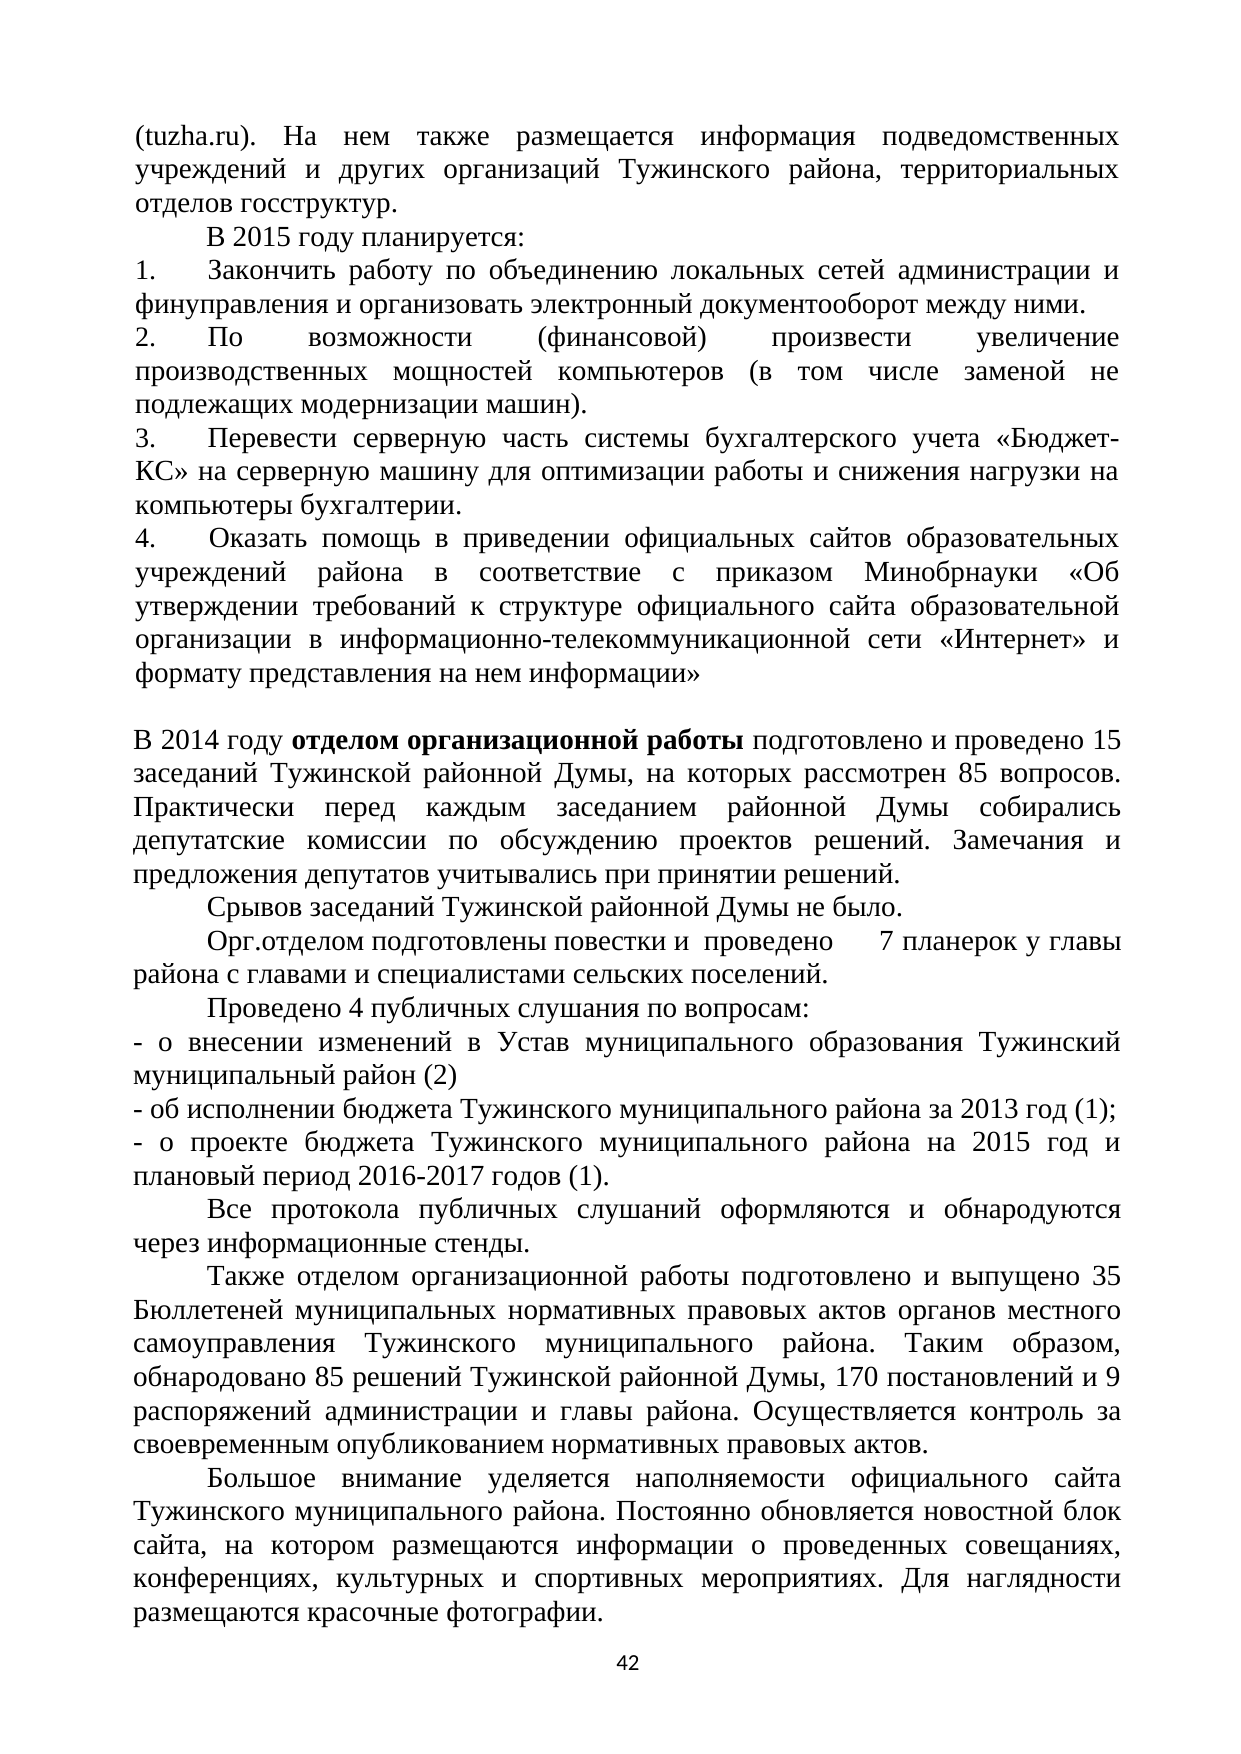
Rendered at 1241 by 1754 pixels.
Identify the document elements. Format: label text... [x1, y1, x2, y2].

list По возможности (финансовой) произвести увеличение производственных мощностей компьютеров (в том числе заменой не подлежащих модернизации машин). [135, 319, 1120, 420]
text Все протокола публичных слушаний оформляются и обнародуются через информационные стенды. [133, 1191, 1122, 1258]
text Орг.отделом подготовлены повестки и проведено 7 планерок у главы района с главами и специалистами сельских поселений. [133, 923, 1122, 990]
list Закончить работу по объединению локальных сетей администрации и финуправления и организовать электронный документооборот между ними. [135, 252, 1120, 319]
text Срывов заседаний Тужинской районной Думы не было. [133, 889, 1122, 923]
text Проведено 4 публичных слушания по вопросам: [133, 990, 1122, 1024]
list Перевести серверную часть системы бухгалтерского учета «Бюджет- КС» на серверную машину для оптимизации работы и снижения нагрузки на компьютеры бухгалтерии. [135, 420, 1120, 521]
text - о проекте бюджета Тужинского муниципального района на 2015 год и плановый период 2016-2017 годов (1). [133, 1124, 1122, 1191]
text В 2015 году планируется: [135, 219, 1122, 252]
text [135, 118, 1120, 219]
text В 2014 году отделом организационной работы подготовлено и проведено 15 заседаний Тужинской районной Думы, на которых рассмотрен 85 вопросов. Практически перед каждым заседанием районной Думы собирались депутатские комиссии по обсуждению проектов решений. Замечания и предложения депутатов учитывались при принятии решений. [133, 722, 1122, 889]
text Также отделом организационной работы подготовлено и выпущено 35 Бюллетеней муниципальных нормативных правовых актов органов местного самоуправления Тужинского муниципального района. Таким образом, обнародовано 85 решений Тужинской районной Думы, 170 постановлений и 9 распоряжений администрации и главы района. Осуществляется контроль за своевременным опубликованием нормативных правовых актов. [133, 1258, 1122, 1460]
list Оказать помощь в приведении официальных сайтов образовательных учреждений района в соответствие с приказом Минобрнауки «Об утверждении требований к структуре официального сайта образовательной организации в информационно-телекоммуникационной сети «Интернет» и формату представления на нем информации» [135, 521, 1120, 688]
text - о внесении изменений в Устав муниципального образования Тужинский муниципальный район (2) [133, 1024, 1122, 1091]
text - об исполнении бюджета Тужинского муниципального района за 2013 год (1); [133, 1091, 1122, 1124]
text Большое внимание уделяется наполняемости официального сайта Тужинского муниципального района. Постоянно обновляется новостной блок сайта, на котором размещаются информации о проведенных совещаниях, конференциях, культурных и спортивных мероприятиях. Для наглядности размещаются красочные фотографии. [133, 1460, 1122, 1627]
